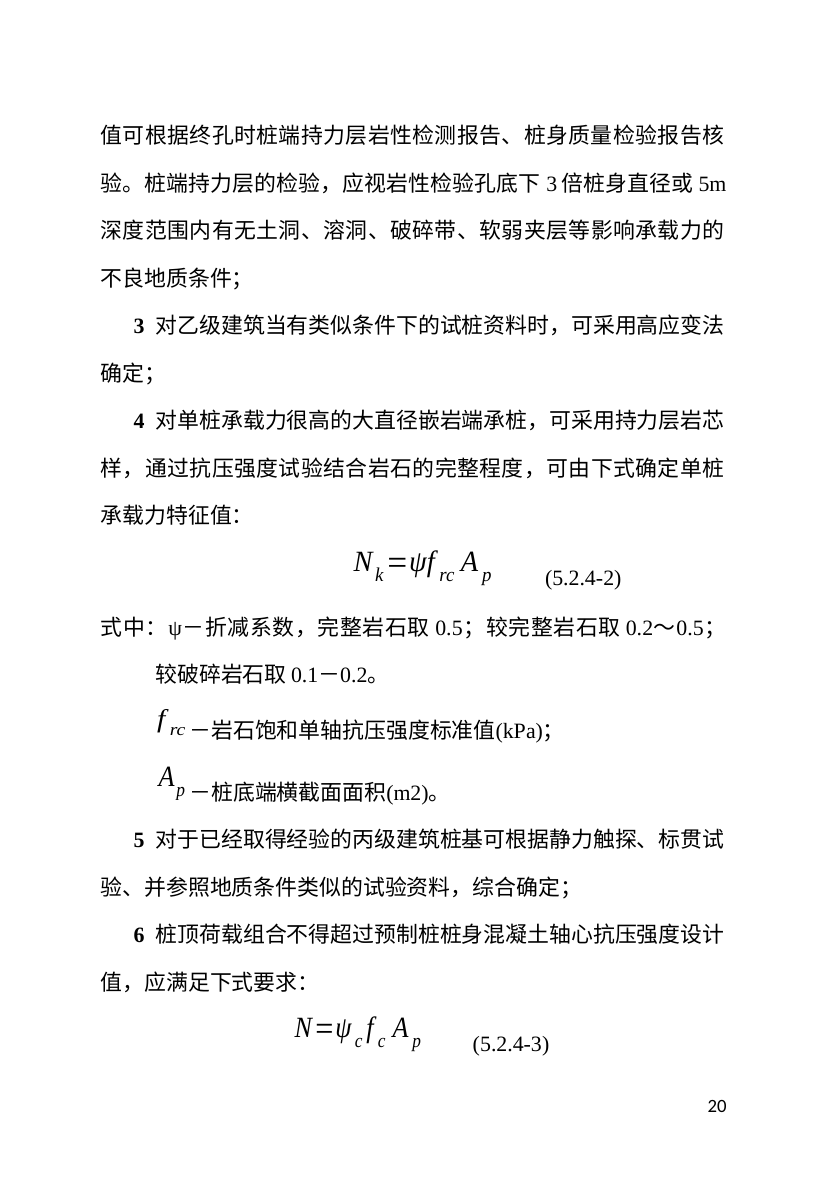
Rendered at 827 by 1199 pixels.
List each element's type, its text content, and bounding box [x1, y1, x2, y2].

text 6 桩顶荷载组合不得超过预制桩桩身混凝土轴心抗压强度设计值，应满足下式要求： [100, 917, 726, 996]
text 3 对乙级建筑当有类似条件下的试桩资料时，可采用高应变法确定； [100, 308, 726, 388]
text (5.2.4-2) [100, 546, 683, 590]
text (5.2.4-3) [100, 1012, 683, 1056]
text －岩石饱和单轴抗压强度标准值(kPa)； [155, 705, 726, 745]
text 4 对单桩承载力很高的大直径嵌岩端承桩，可采用持力层岩芯样，通过抗压强度试验结合岩石的完整程度，可由下式确定单桩承载力特征值： [100, 403, 726, 530]
text 式中：ψ－折减系数，完整岩石取0.5；较完整岩石取0.2～0.5；较破碎岩石取0.1－0.2。 [100, 610, 726, 689]
text －桩底端横截面面积(m2)。 [155, 761, 726, 806]
text 5 对于已经取得经验的丙级建筑桩基可根据静力触探、标贯试验、并参照地质条件类似的试验资料，综合确定； [100, 822, 726, 901]
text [100, 118, 726, 293]
